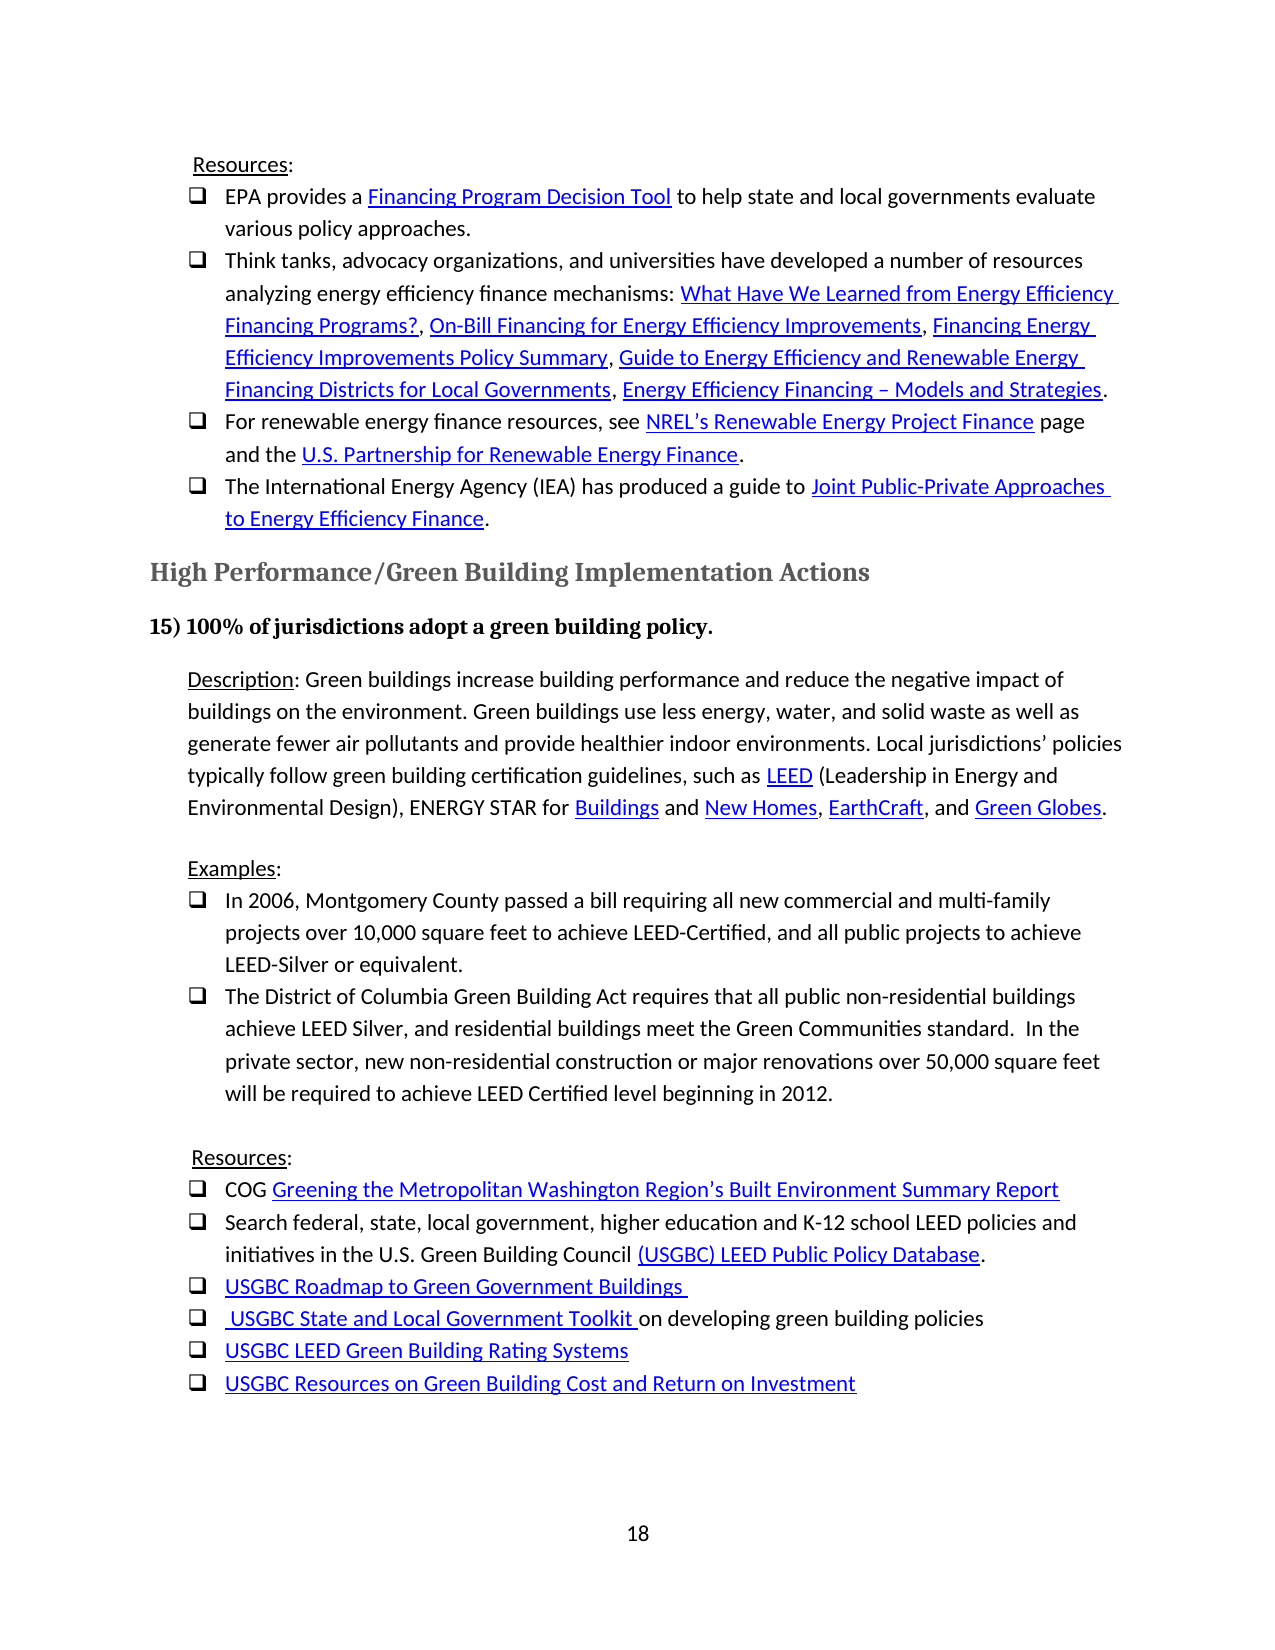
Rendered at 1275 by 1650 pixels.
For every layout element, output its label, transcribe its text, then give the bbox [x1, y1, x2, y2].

text Description: Green buildings increase building performance and reduce the negative impact of buildings on the environment. Green buildings use less energy, water, and solid waste as well as generate fewer air pollutants and provide healthier indoor environments. Local jurisdictions’ policies typically follow green building certification guidelines, such as LEED (Leadership in Energy and Environmental Design), ENERGY STAR for Buildings and New Homes, EarthCraft, and Green Globes. [187, 665, 1125, 821]
list In 2006, Montgomery County passed a bill requiring all new commercial and multi-family projects over 10,000 square feet to achieve LEED-Certified, and all public projects to achieve LEED-Silver or equivalent. [187, 886, 1125, 978]
text Resources: [150, 1143, 1125, 1171]
list For renewable energy finance resources, see NREL’s Renewable Energy Project Finance page and the U.S. Partnership for Renewable Energy Finance. [187, 407, 1125, 468]
list USGBC Resources on Green Building Cost and Return on Investment [187, 1369, 1125, 1397]
list COG Greening the Metropolitan Washington Region’s Built Environment Summary Report [187, 1176, 1125, 1203]
list USGBC LEED Green Building Rating Systems [187, 1336, 1125, 1364]
subtitle High Performance/Green Building Implementation Actions [150, 557, 1125, 588]
subtitle 15) 100% of jurisdictions adopt a green building policy. [150, 614, 1125, 640]
list The District of Columbia Green Building Act requires that all public non-residential buildings achieve LEED Silver, and residential buildings meet the Green Communities standard. In the private sector, new non-residential construction or major renovations over 50,000 square feet will be required to achieve LEED Certified level beginning in 2012. [187, 982, 1125, 1107]
text Examples: [150, 854, 1125, 882]
list The International Energy Agency (IEA) has produced a guide to Joint Public-Private Approaches to Energy Efficiency Finance. [187, 472, 1125, 532]
list Search federal, state, local government, higher education and K-12 school LEED policies and initiatives in the U.S. Green Building Council (USGBC) LEED Public Policy Database. [187, 1208, 1125, 1268]
text Resources: [150, 150, 1125, 178]
list USGBC Roadmap to Green Government Buildings [187, 1272, 1125, 1300]
list EPA provides a Financing Program Decision Tool to help state and local governments evaluate various policy approaches. [187, 182, 1125, 242]
list USGBC State and Local Government Toolkit on developing green building policies [187, 1304, 1125, 1332]
list Think tanks, advocacy organizations, and universities have developed a number of resources analyzing energy efficiency finance mechanisms: What Have We Learned from Energy Efficiency Financing Programs?, On-Bill Financing for Energy Efficiency Improvements, Financing Energy Efficiency Improvements Policy Summary, Guide to Energy Efficiency and Renewable Energy Financing Districts for Local Governments, Energy Efficiency Financing – Models and Strategies. [187, 247, 1125, 403]
